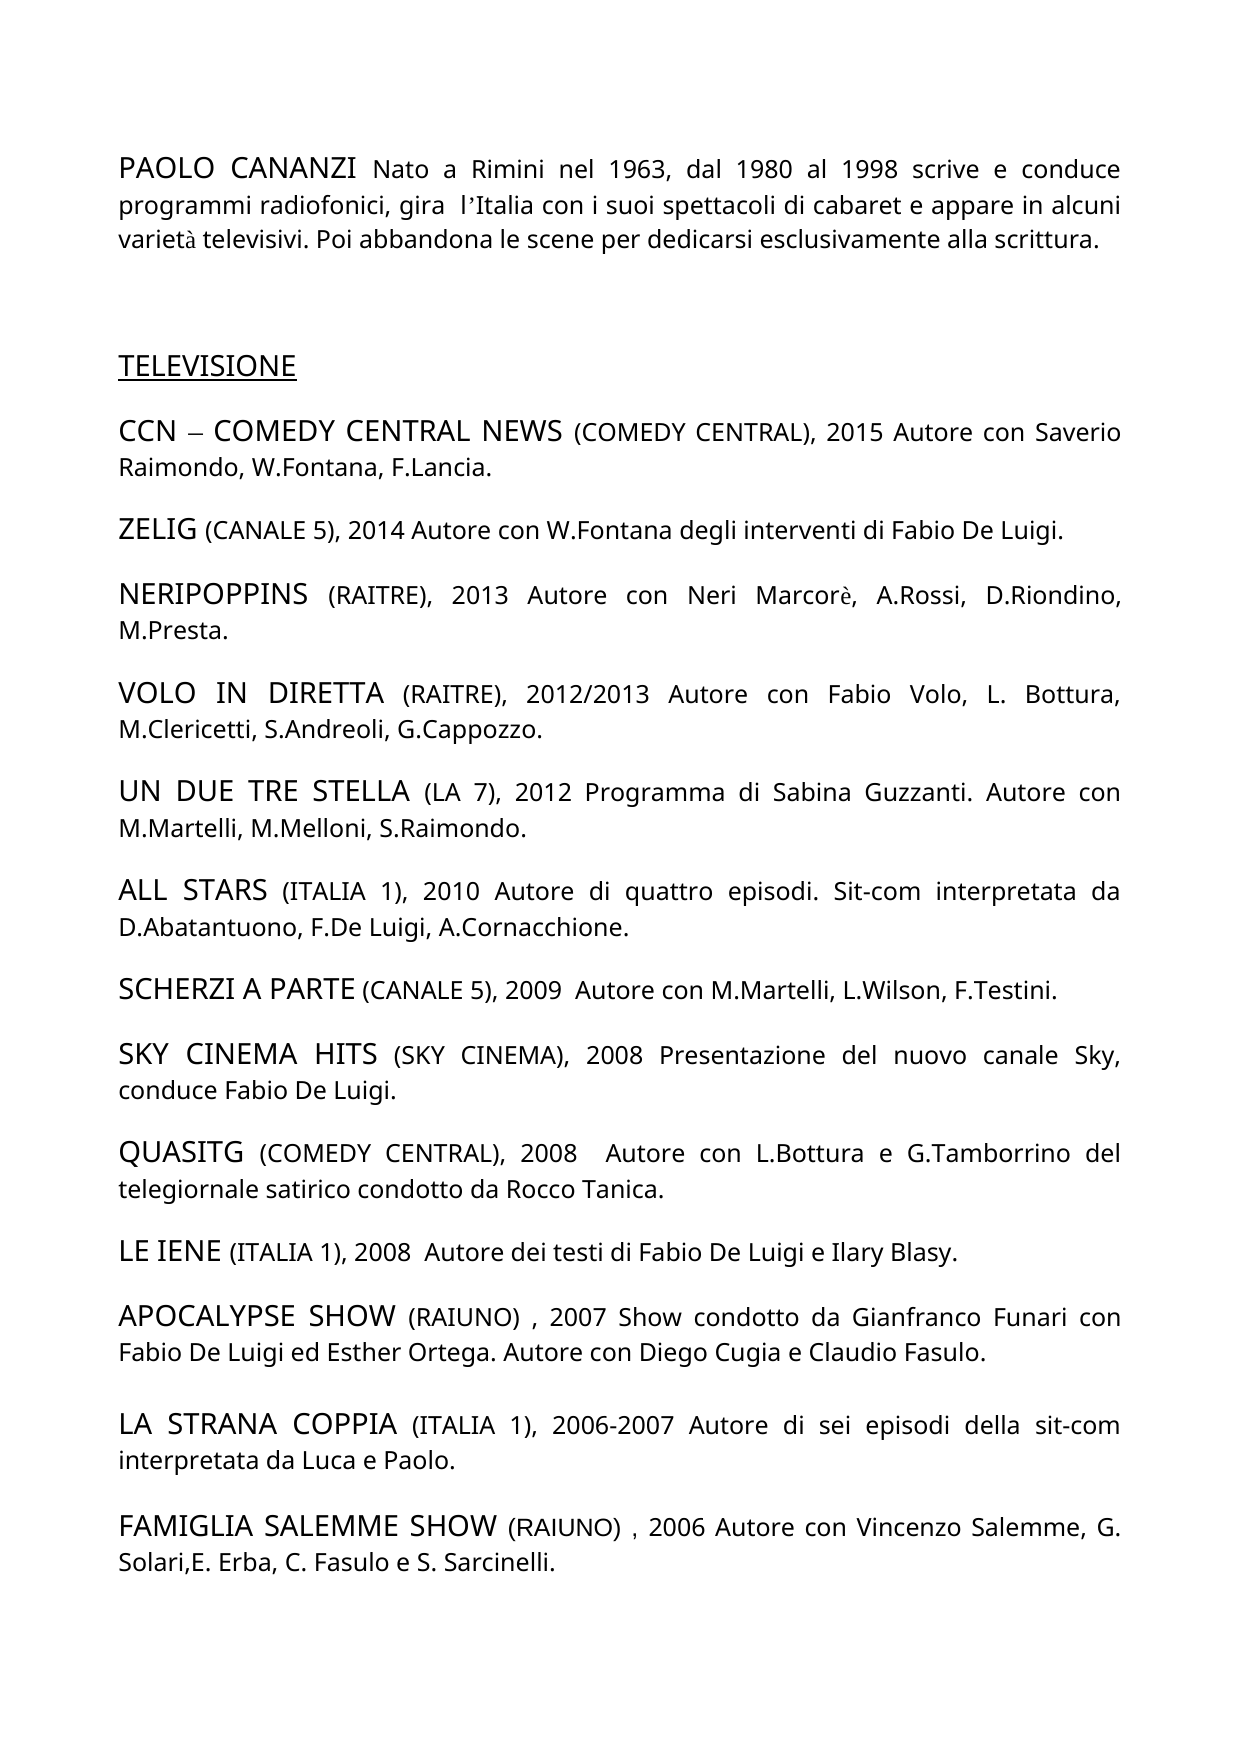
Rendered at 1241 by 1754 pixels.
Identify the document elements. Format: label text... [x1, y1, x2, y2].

text SCHERZI A PARTE (CANALE 5), 2009 Autore con M.Martelli, L.Wilson, F.Testini. [118, 968, 1122, 1008]
text QUASITG (COMEDY CENTRAL), 2008 Autore con L.Bottura e G.Tamborrino del telegiornale satirico condotto da Rocco Tanica. [118, 1132, 1122, 1205]
text Apocalypse Show (RAIUNO) , 2007 Show condotto da Gianfranco Funari con Fabio De Luigi ed Esther Ortega. Autore con Diego Cugia e Claudio Fasulo. [118, 1295, 1122, 1369]
text SKY CINEMA HITS (SKY CINEMA), 2008 Presentazione del nuovo canale Sky, conduce Fabio De Luigi. [118, 1033, 1122, 1107]
text ZELIG (CANALE 5), 2014 Autore con W.Fontana degli interventi di Fabio De Luigi. [118, 508, 1122, 548]
text LE IENE (ITALIA 1), 2008 Autore dei testi di Fabio De Luigi e Ilary Blasy. [118, 1230, 1122, 1270]
text UN DUE TRE STELLA (LA 7), 2012 Programma di Sabina Guzzanti. Autore con M.Martelli, M.Melloni, S.Raimondo. [118, 771, 1122, 844]
text ALL STARS (ITALIA 1), 2010 Autore di quattro episodi. Sit-com interpretata da D.Abatantuono, F.De Luigi, A.Cornacchione. [118, 869, 1122, 943]
text Televisione [118, 345, 1122, 385]
text La Strana Coppia (ITALIA 1), 2006-2007 Autore di sei episodi della sit-com interpretata da Luca e Paolo. [118, 1403, 1122, 1477]
text PAOLO CANANZI Nato a Rimini nel 1963, dal 1980 al 1998 scrive e conduce programmi radiofonici, gira l’Italia con i suoi spettacoli di cabaret e appare in alcuni varietà televisivi. Poi abbandona le scene per dedicarsi esclusivamente alla scrittura. [118, 148, 1122, 255]
text VOLO IN DIRETTA (RAITRE), 2012/2013 Autore con Fabio Volo, L. Bottura, M.Clericetti, S.Andreoli, G.Cappozzo. [118, 672, 1122, 746]
text CCN – COMEDY CENTRAL NEWS (COMEDY CENTRAL), 2015 Autore con Saverio Raimondo, W.Fontana, F.Lancia. [118, 410, 1122, 483]
text Famiglia Salemme Show (RAIUNO) , 2006 Autore con Vincenzo Salemme, G. Solari,E. Erba, C. Fasulo e S. Sarcinelli. [118, 1505, 1122, 1579]
text NERIPOPPINS (RAITRE), 2013 Autore con Neri Marcorè, A.Rossi, D.Riondino, M.Presta. [118, 573, 1122, 647]
